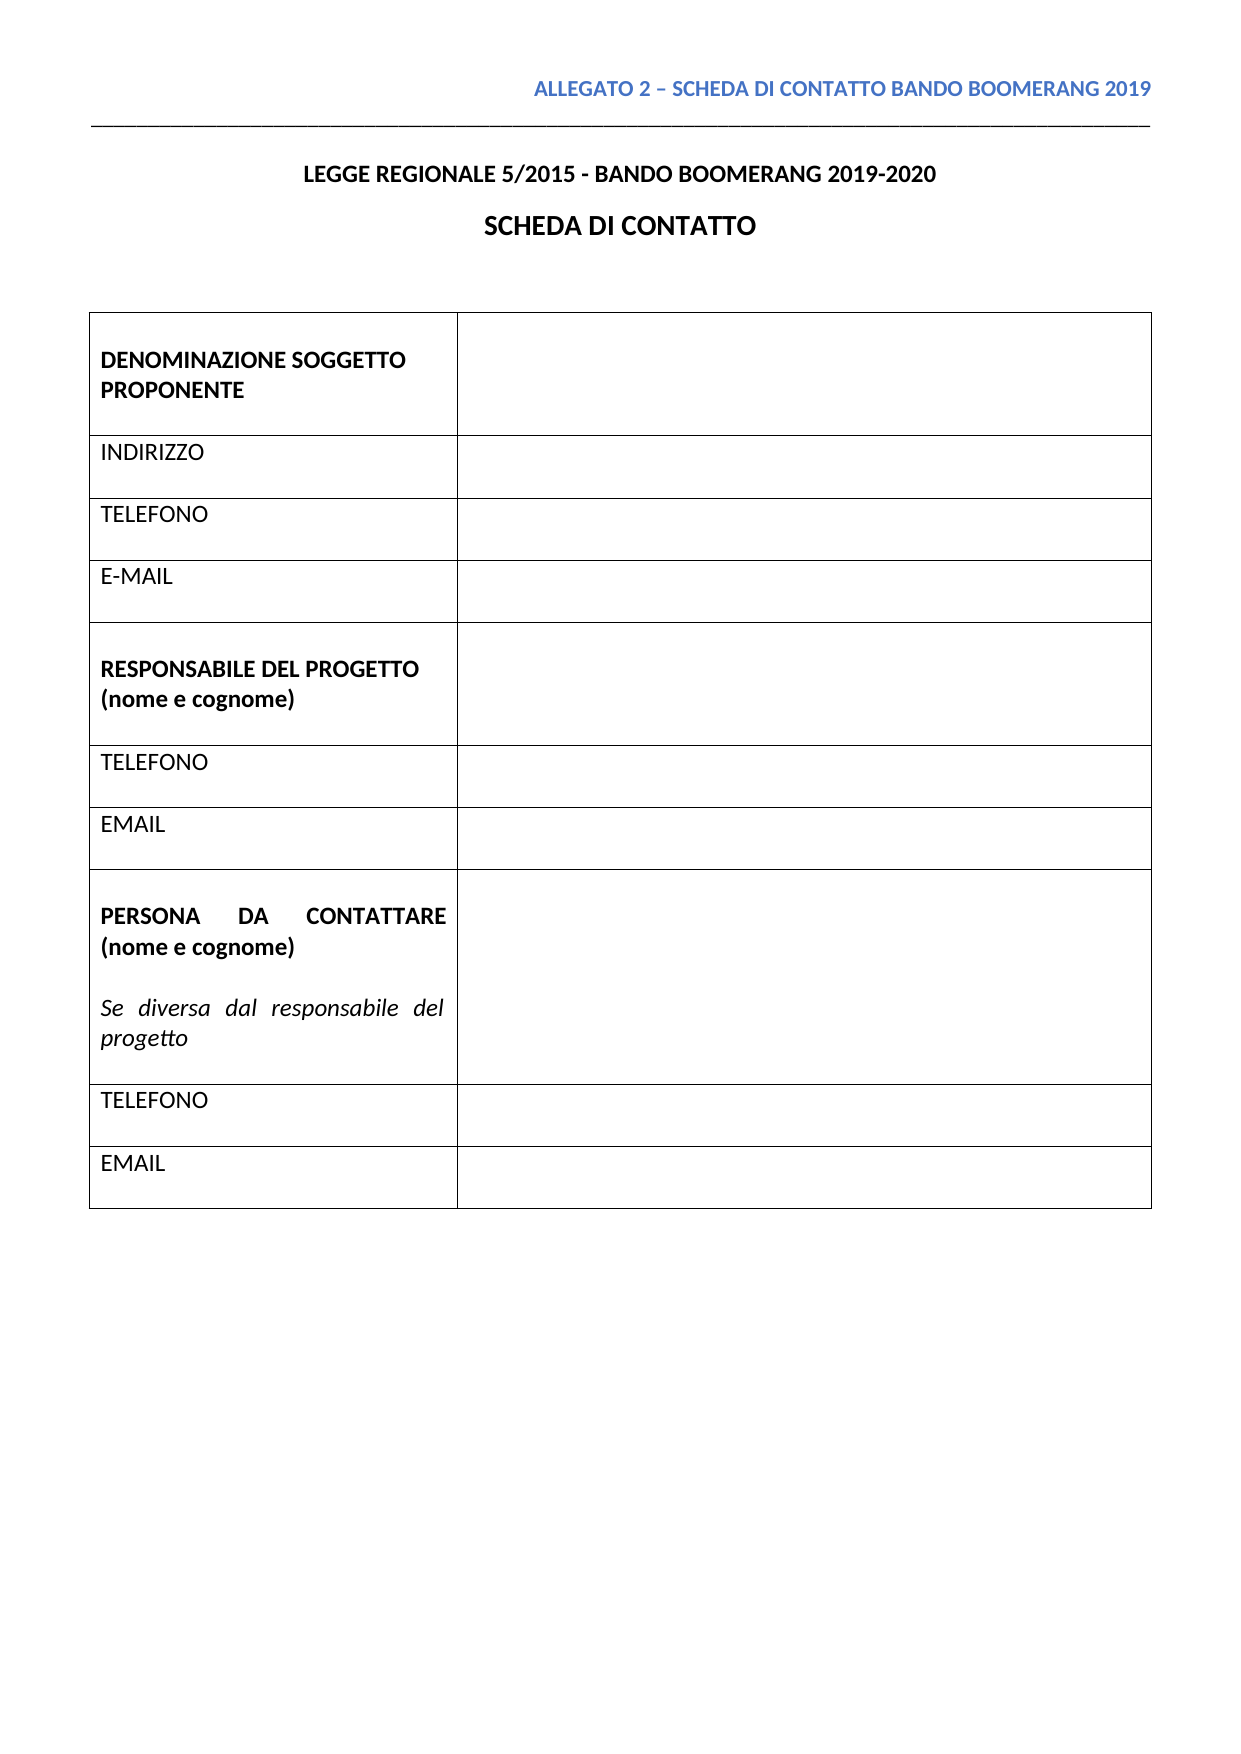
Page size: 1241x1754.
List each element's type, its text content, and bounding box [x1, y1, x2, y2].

table_cell TELEFONO [90, 1085, 457, 1146]
table_cell [458, 561, 1151, 622]
table_cell [458, 808, 1151, 869]
table_header DENOMINAZIONE SOGGETTO PROPONENTE [90, 313, 457, 435]
table_cell [458, 870, 1151, 1083]
table_cell [458, 1147, 1151, 1208]
table_cell TELEFONO [90, 499, 457, 559]
table_cell PERSONA DA CONTATTARE (nome e cognome) Se diversa dal responsabile del progetto [90, 870, 457, 1083]
table_cell [458, 436, 1151, 497]
table_cell E-MAIL [90, 561, 457, 622]
table_cell [458, 1085, 1151, 1146]
table_cell RESPONSABILE DEL PROGETTO (nome e cognome) [90, 623, 457, 745]
text LEGGE REGIONALE 5/2015 - BANDO BOOMERANG 2019-2020 [89, 158, 1152, 188]
table_cell [458, 623, 1151, 745]
table_cell [458, 499, 1151, 559]
table_header [458, 313, 1151, 435]
table_cell INDIRIZZO [90, 436, 457, 497]
table_cell TELEFONO [90, 746, 457, 807]
table_cell EMAIL [90, 1147, 457, 1208]
text SCHEDA DI CONTATTO [89, 207, 1152, 243]
table_cell EMAIL [90, 808, 457, 869]
table_cell [458, 746, 1151, 807]
